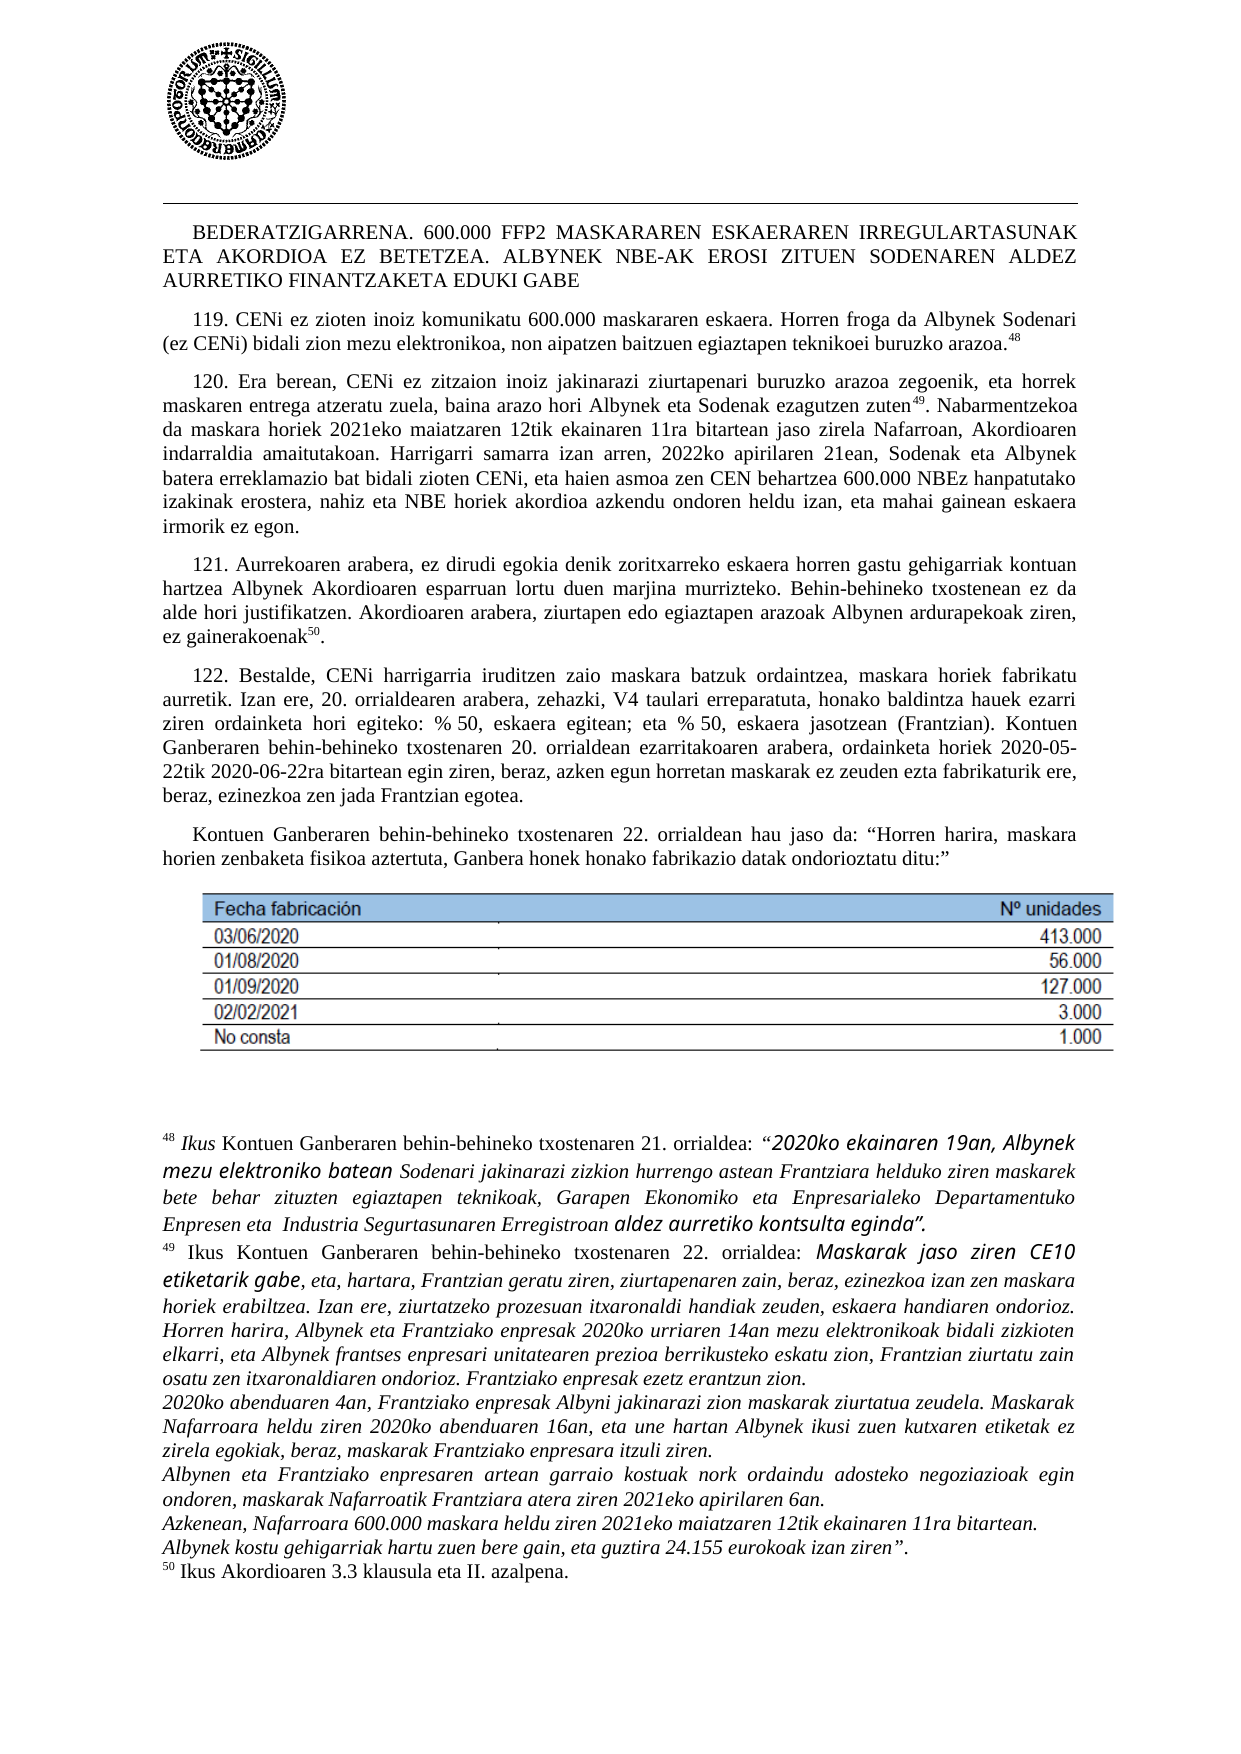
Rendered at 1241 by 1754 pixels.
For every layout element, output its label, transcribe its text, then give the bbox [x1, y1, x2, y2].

text Kontuen Ganberaren behin-behineko txostenaren 22. orrialdean hau jaso da: “Horren harira, maskara horien zenbaketa fisikoa aztertuta, Ganbera honek honako fabrikazio datak ondorioztatu ditu:” [162, 822, 1078, 870]
text BEDERATZIGARRENA. 600.000 FFP2 MASKARAREN ESKAERAREN IRREGULARTASUNAK ETA AKORDIOA EZ BETETZEA. ALBYNEK NBE-AK EROSI ZITUEN SODENAREN ALDEZ AURRETIKO FINANTZAKETA EDUKI GABE [162, 220, 1078, 292]
picture [162, 38, 289, 164]
text 120. Era berean, CENi ez zitzaion inoiz jakinarazi ziurtapenari buruzko arazoa zegoenik, eta horrek maskaren entrega atzeratu zuela, baina arazo hori Albynek eta Sodenak ezagutzen zuten. Nabarmentzekoa da maskara horiek 2021eko maiatzaren 12tik ekainaren 11ra bitartean jaso zirela Nafarroan, Akordioaren indarraldia amaitutakoan. Harrigarri samarra izan arren, 2022ko apirilaren 21ean, Sodenak eta Albynek batera erreklamazio bat bidali zioten CENi, eta haien asmoa zen CEN behartzea 600.000 NBEz hanpatutako izakinak erostera, nahiz eta NBE horiek akordioa azkendu ondoren heldu izan, eta mahai gainean eskaera irmorik ez egon. [162, 369, 1078, 538]
text 122. Bestalde, CENi harrigarria iruditzen zaio maskara batzuk ordaintzea, maskara horiek fabrikatu aurretik. Izan ere, 20. orrialdearen arabera, zehazki, V4 taulari erreparatuta, honako baldintza hauek ezarri ziren ordainketa hori egiteko: % 50, eskaera egitean; eta % 50, eskaera jasotzean (Frantzian). Kontuen Ganberaren behin-behineko txostenaren 20. orrialdean ezarritakoaren arabera, ordainketa horiek 2020-05-22tik 2020-06-22ra bitartean egin ziren, beraz, azken egun horretan maskarak ez zeuden ezta fabrikaturik ere, beraz, ezinezkoa zen jada Frantzian egotea. [162, 663, 1078, 807]
text 119. CENi ez zioten inoiz komunikatu 600.000 maskararen eskaera. Horren froga da Albynek Sodenari (ez CENi) bidali zion mezu elektronikoa, non aipatzen baitzuen egiaztapen teknikoei buruzko arazoa. [162, 306, 1078, 354]
text 121. Aurrekoaren arabera, ez dirudi egokia denik zoritxarreko eskaera horren gastu gehigarriak kontuan hartzea Albynek Akordioaren esparruan lortu duen marjina murrizteko. Behin-behineko txostenean ez da alde hori justifikatzen. Akordioaren arabera, ziurtapen edo egiaztapen arazoak Albynen ardurapekoak ziren, ez gainerakoenak. [162, 552, 1078, 648]
